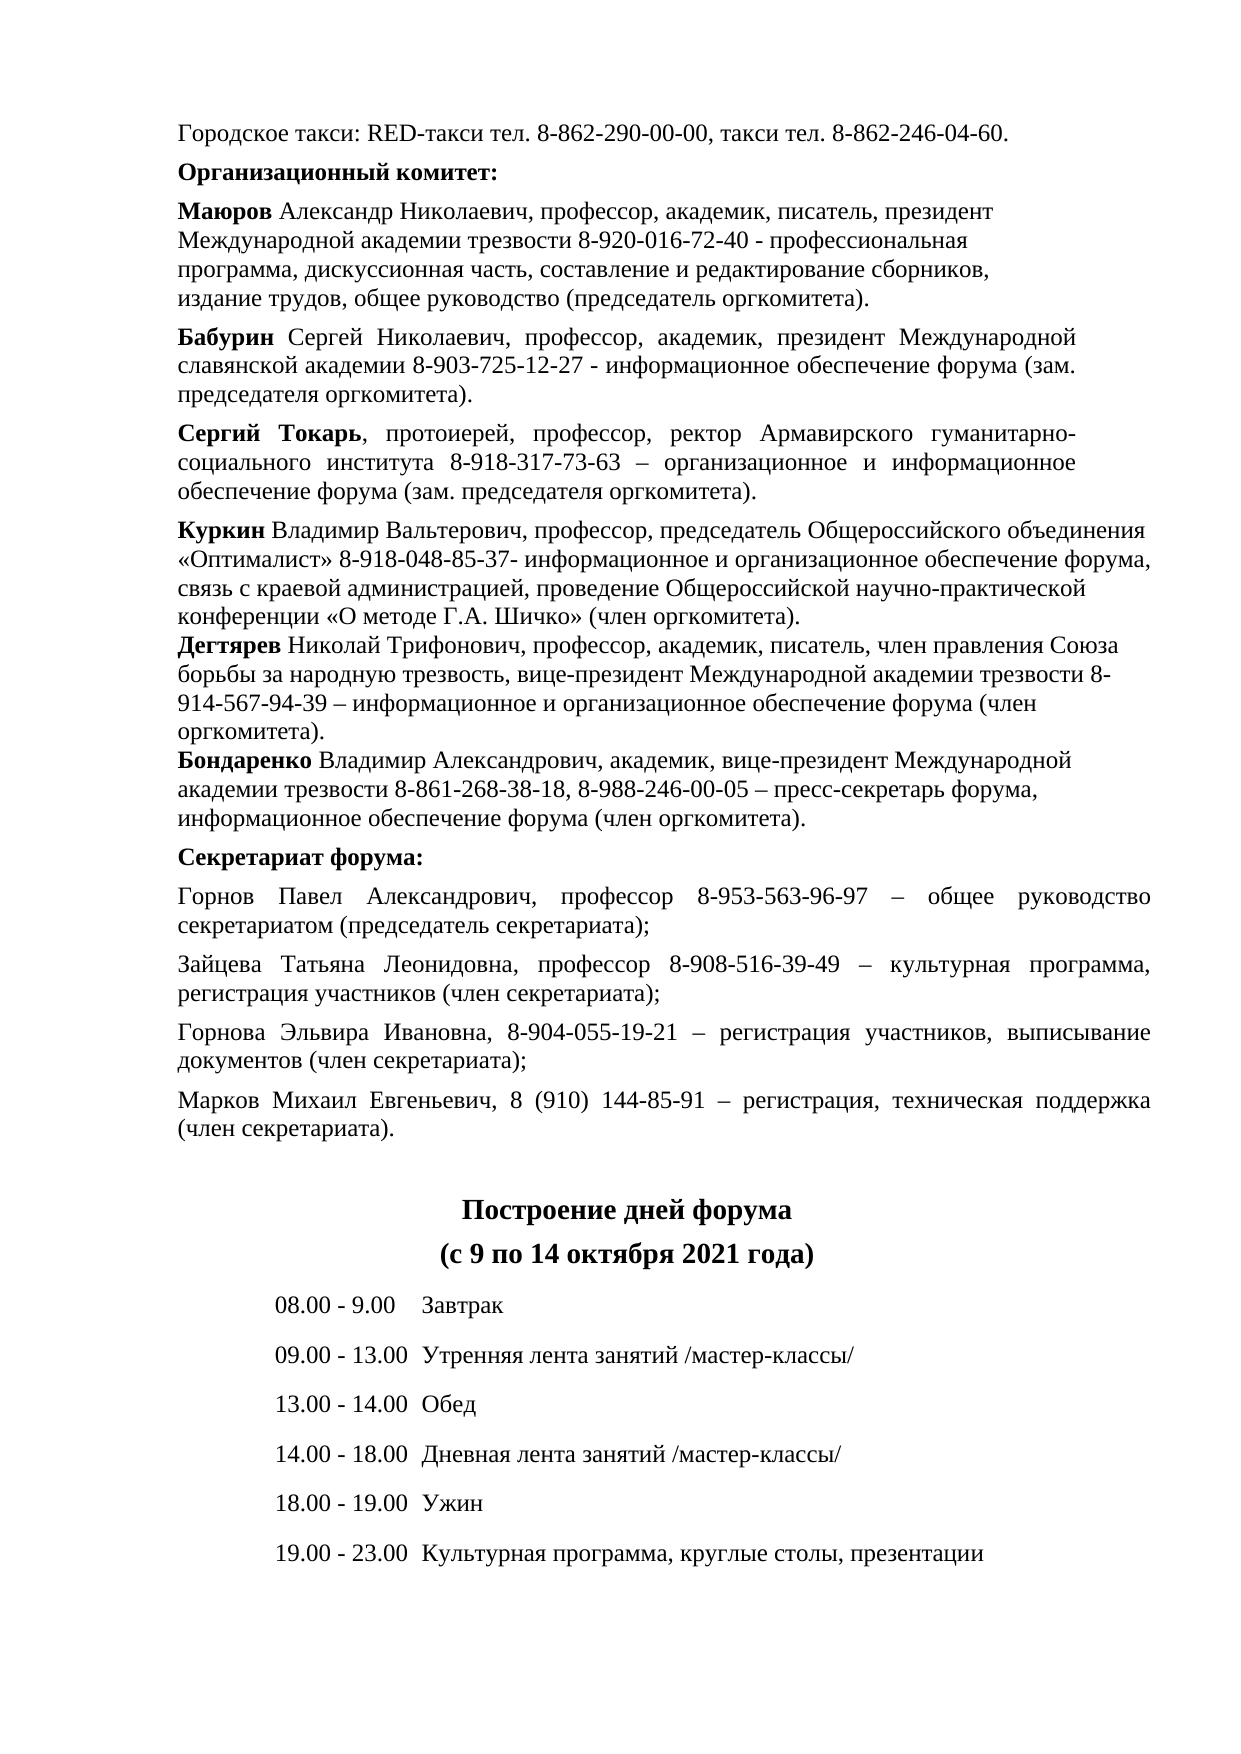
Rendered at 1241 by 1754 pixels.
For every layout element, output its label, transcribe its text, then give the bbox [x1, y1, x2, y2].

table_cell Утренняя лента занятий /мастер-классы/ [421, 1329, 1054, 1379]
text Организационный комитет: [177, 157, 1077, 186]
text Сергий Токарь, протоиерей, профессор, ректор Армавирского гуманитарно-социального института 8-918-317-73-63 – организационное и информационное обеспечение форума (зам. председателя оргкомитета). [177, 418, 1077, 505]
text Горнов Павел Александрович, профессор 8-953-563-96-97 – общее руководство секретариатом (председатель секретариата); [177, 881, 1152, 938]
text Маюров Александр Николаевич, профессор, академик, писатель, президент Международной академии трезвости 8-920-016-72-40 - профессиональная программа, дискуссионная часть, составление и редактирование сборников, издание трудов, общее руководство (председатель оргкомитета). [177, 196, 1077, 311]
text Зайцева Татьяна Леонидовна, профессор 8-908-516-39-49 – культурная программа, регистрация участников (член секретариата); [177, 949, 1152, 1006]
table_cell Дневная лента занятий /мастер-классы/ [421, 1429, 1054, 1478]
table_cell Культурная программа, круглые столы, презентации [421, 1528, 1054, 1577]
text Дегтярев Николай Трифонович, профессор, академик, писатель, член правления Союза борьбы за народную трезвость, вице-президент Международной академии трезвости 8-914-567-94-39 – информационное и организационное обеспечение форума (член оргкомитета). [177, 630, 1152, 745]
table_header Завтрак [421, 1280, 1054, 1329]
table_cell 09.00 - 13.00 [275, 1329, 421, 1379]
text Горнова Эльвира Ивановна, 8-904-055-19-21 – регистрация участников, выписывание документов (член секретариата); [177, 1017, 1152, 1074]
table_cell 19.00 - 23.00 [275, 1528, 421, 1577]
text (с 9 по 14 октября 2021 года) [177, 1236, 1077, 1269]
text Городское такси: RED-такси тел. 8-862-290-00-00, такси тел. 8-862-246-04-60. [177, 118, 1077, 147]
text Секретариат форума: [177, 842, 1077, 871]
table_cell Ужин [421, 1478, 1054, 1528]
table_cell 13.00 - 14.00 [275, 1379, 421, 1428]
table_cell 18.00 - 19.00 [275, 1478, 421, 1528]
text Построение дней форума [177, 1192, 1077, 1225]
text Марков Михаил Евгеньевич, 8 (910) 144-85-91 – регистрация, техническая поддержка (член секретариата). [177, 1085, 1152, 1142]
table_header 08.00 - 9.00 [275, 1280, 421, 1329]
text Куркин Владимир Вальтерович, профессор, председатель Общероссийского объединения «Оптималист» 8-918-048-85-37- информационное и организационное обеспечение форума, связь с краевой администрацией, проведение Общероссийской научно-практической конференции «О методе Г.А. Шичко» (член оргкомитета). [177, 515, 1152, 630]
table_cell 14.00 - 18.00 [275, 1429, 421, 1478]
table_cell Обед [421, 1379, 1054, 1428]
text Бабурин Сергей Николаевич, профессор, академик, президент Международной славянской академии 8-903-725-12-27 - информационное обеспечение форума (зам. председателя оргкомитета). [177, 322, 1077, 408]
text Бондаренко Владимир Александрович, академик, вице-президент Международной академии трезвости 8-861-268-38-18, 8-988-246-00-05 – пресс-секретарь форума, информационное обеспечение форума (член оргкомитета). [177, 745, 1152, 831]
